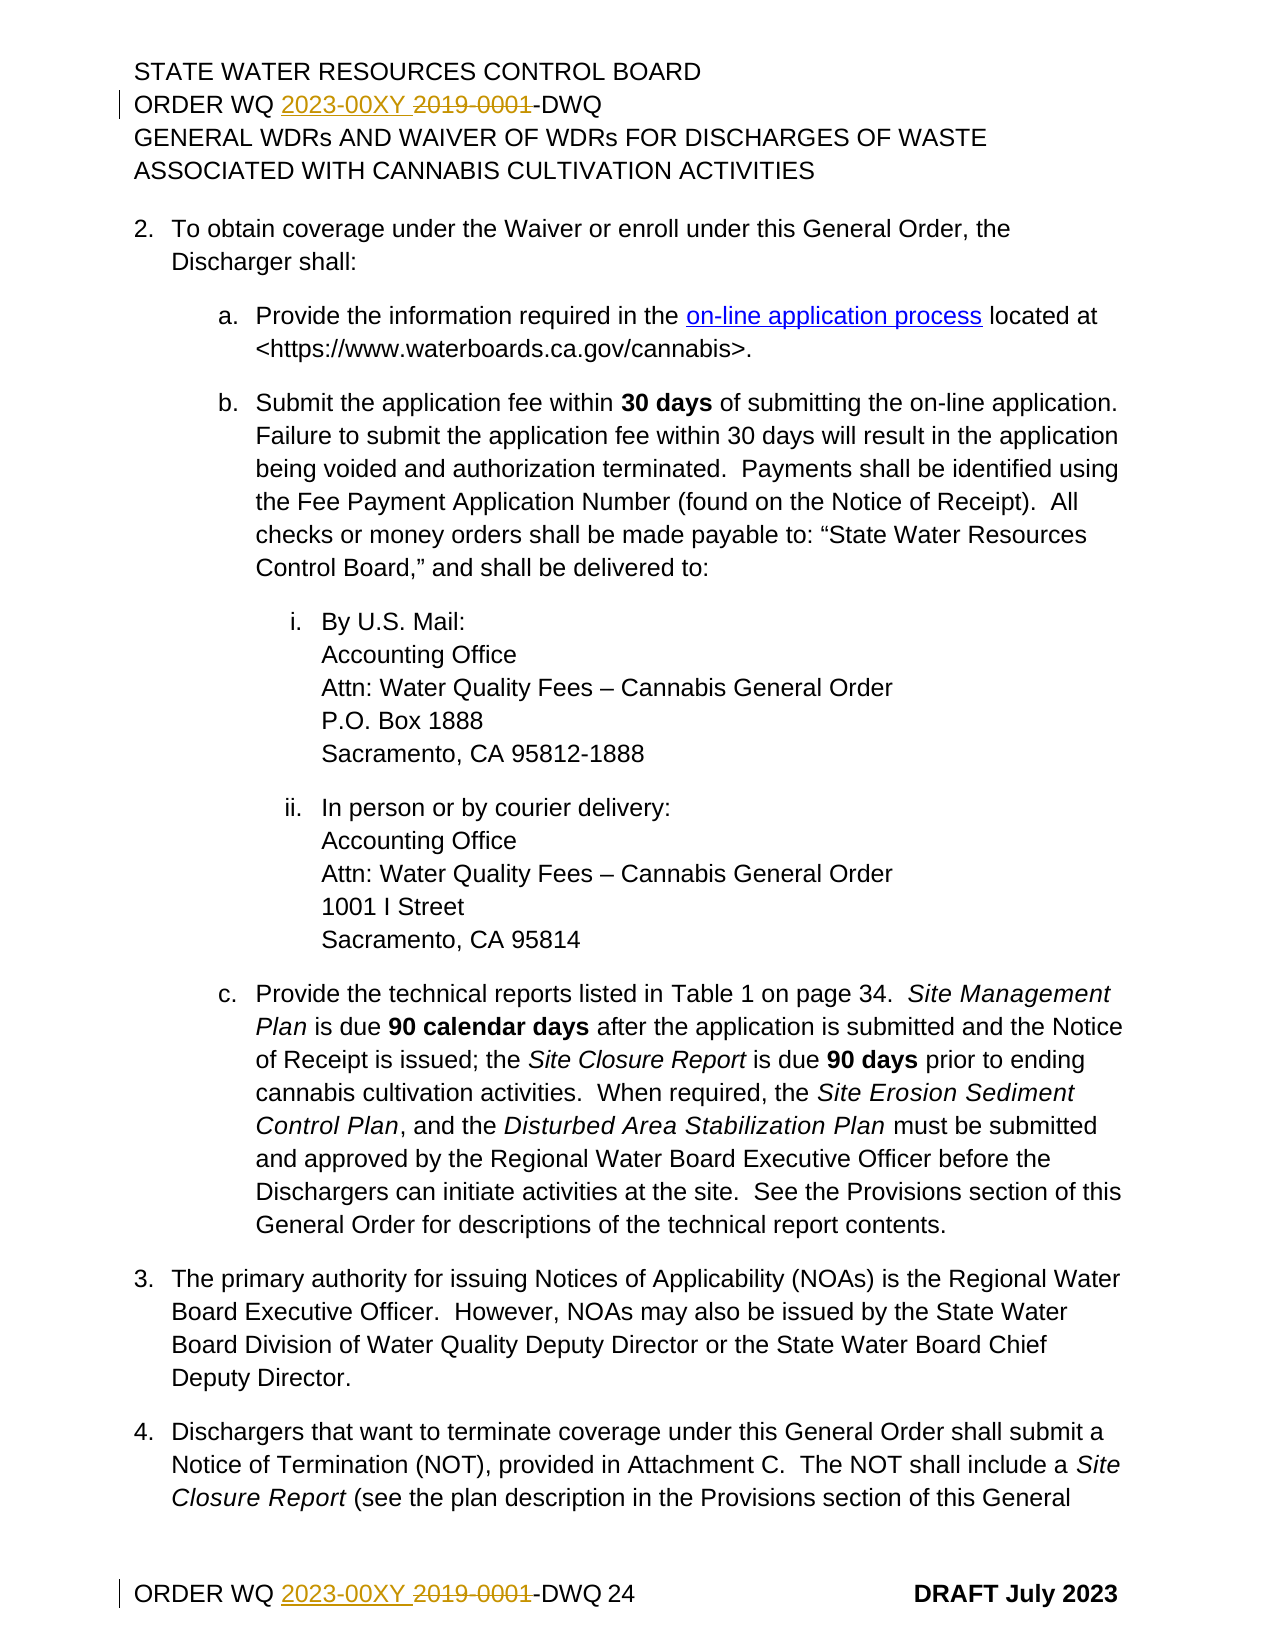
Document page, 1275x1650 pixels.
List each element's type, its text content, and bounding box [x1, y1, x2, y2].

list To obtain coverage under the Waiver or enroll under this General Order, the Discharger shall: [133, 214, 1125, 276]
list By U.S. Mail: Accounting Office Attn: Water Quality Fees – Cannabis General Order P.O. Box 1888 Sacramento, CA 95812-1888 [302, 607, 1125, 768]
list The primary authority for issuing Notices of Applicability (NOAs) is the Regional Water Board Executive Officer. However, NOAs may also be issued by the State Water Board Division of Water Quality Deputy Director or the State Water Board Chief Deputy Director. [133, 1264, 1125, 1391]
list Submit the application fee within 30 days of submitting the on-line application. Failure to submit the application fee within 30 days will result in the application being voided and authorization terminated. Payments shall be identified using the Fee Payment Application Number (found on the Notice of Receipt). All checks or money orders shall be made payable to: “State Water Resources Control Board,” and shall be delivered to: [218, 388, 1125, 582]
list Provide the technical reports listed in Table 1 on page 34. Site Management Plan is due 90 calendar days after the application is submitted and the Notice of Receipt is issued; the Site Closure Report is due 90 days prior to ending cannabis cultivation activities. When required, the Site Erosion Sediment Control Plan, and the Disturbed Area Stabilization Plan must be submitted and approved by the Regional Water Board Executive Officer before the Dischargers can initiate activities at the site. See the Provisions section of this General Order for descriptions of the technical report contents. [218, 979, 1125, 1238]
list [133, 1417, 1125, 1511]
list Provide the information required in the on-line application process located at <https://www.waterboards.ca.gov/cannabis>. [218, 301, 1125, 363]
list In person or by courier delivery: Accounting Office Attn: Water Quality Fees – Cannabis General Order 1001 I Street Sacramento, CA 95814 [302, 793, 1125, 953]
